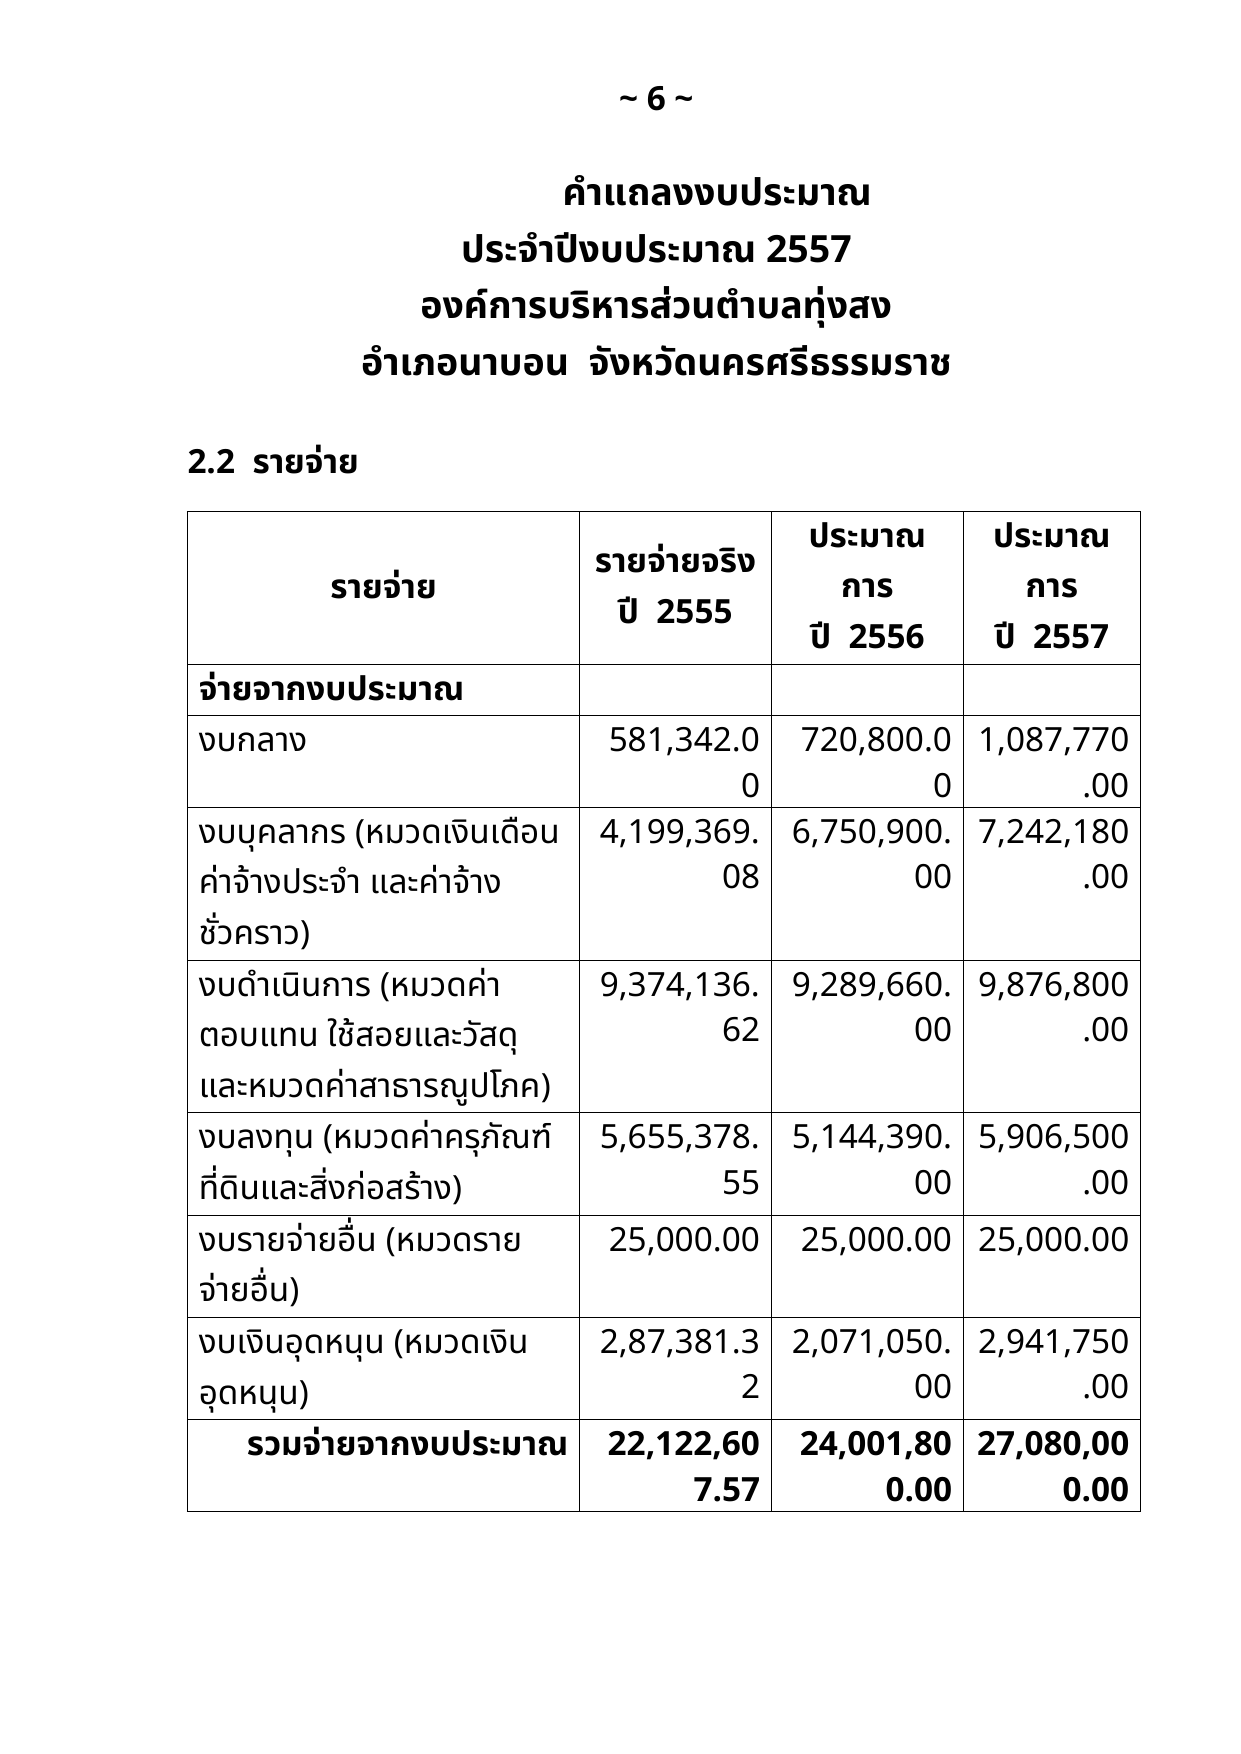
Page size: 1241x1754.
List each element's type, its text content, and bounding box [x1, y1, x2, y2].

table_cell 25,000.00 [964, 1216, 1140, 1317]
table_cell 9,289,660.00 [772, 961, 963, 1112]
table_cell 6,750,900.00 [772, 808, 963, 959]
table_cell [580, 665, 771, 715]
table_cell 5,906,500.00 [964, 1113, 1140, 1214]
table_cell 9,876,800.00 [964, 961, 1140, 1112]
table_cell 25,000.00 [772, 1216, 963, 1317]
table_cell รวมจ่ายจากงบประมาณ [188, 1420, 579, 1511]
table_cell 720,800.00 [772, 716, 963, 807]
table_cell 2,071,050.00 [772, 1318, 963, 1419]
table_header รายจ่าย [188, 512, 579, 663]
text ประจำปีงบประมาณ 2557 [187, 222, 1125, 279]
table_cell 2,941,750.00 [964, 1318, 1140, 1419]
table_cell งบรายจ่ายอื่น (หมวดรายจ่ายอื่น) [188, 1216, 579, 1317]
table_cell งบลงทุน (หมวดค่าครุภัณฑ์ ที่ดินและสิ่งก่อสร้าง) [188, 1113, 579, 1214]
table_header ประมาณการ ปี 2556 [772, 512, 963, 663]
table_cell งบดำเนินการ (หมวดค่าตอบแทน ใช้สอยและวัสดุ และหมวดค่าสาธารณูปโภค) [188, 961, 579, 1112]
text คำแถลงงบประมาณ [487, 165, 1125, 222]
table_cell 9,374,136.62 [580, 961, 771, 1112]
table_cell 25,000.00 [580, 1216, 771, 1317]
table_cell 24,001,800.00 [772, 1420, 963, 1511]
text 2.2 รายจ่าย [187, 438, 1125, 488]
table_cell 5,144,390.00 [772, 1113, 963, 1214]
table_cell 581,342.00 [580, 716, 771, 807]
table_cell 5,655,378.55 [580, 1113, 771, 1214]
table_cell [964, 665, 1140, 715]
table_cell จ่ายจากงบประมาณ [188, 665, 579, 715]
table_cell 4,199,369.08 [580, 808, 771, 959]
table_cell 27,080,000.00 [964, 1420, 1140, 1511]
table_cell 2,87,381.32 [580, 1318, 771, 1419]
table_header รายจ่ายจริง ปี 2555 [580, 512, 771, 663]
table_cell 22,122,607.57 [580, 1420, 771, 1511]
table_header ประมาณการ ปี 2557 [964, 512, 1140, 663]
text อำเภอนาบอน จังหวัดนครศรีธรรมราช [187, 336, 1125, 392]
text องค์การบริหารส่วนตำบลทุ่งสง [187, 279, 1125, 336]
table_cell งบบุคลากร (หมวดเงินเดือน ค่าจ้างประจำ และค่าจ้างชั่วคราว) [188, 808, 579, 959]
table_cell [772, 665, 963, 715]
table_cell งบเงินอุดหนุน (หมวดเงินอุดหนุน) [188, 1318, 579, 1419]
table_cell 1,087,770.00 [964, 716, 1140, 807]
table_cell งบกลาง [188, 716, 579, 807]
table_cell 7,242,180.00 [964, 808, 1140, 959]
